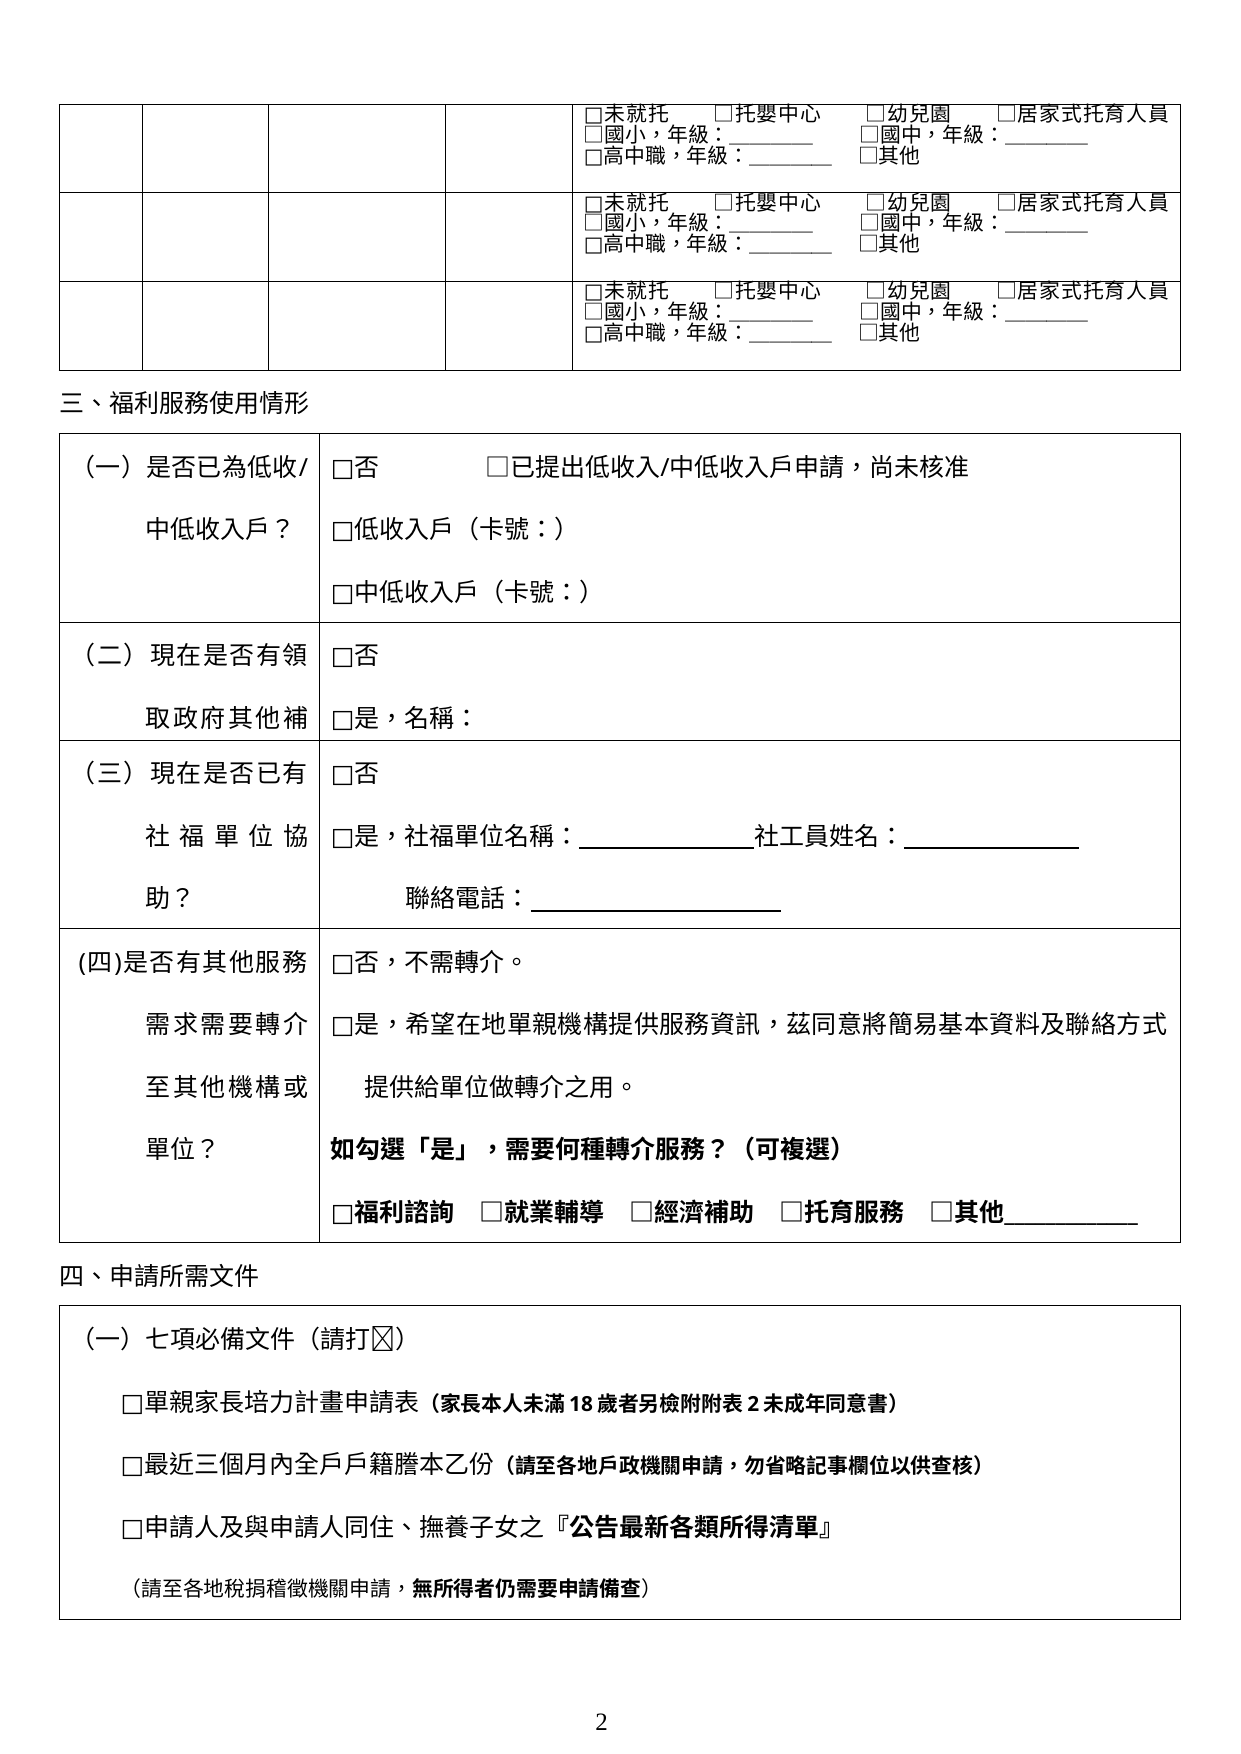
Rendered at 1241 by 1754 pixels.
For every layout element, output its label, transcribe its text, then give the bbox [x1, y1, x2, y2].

table_cell （二）現在是否有領取政府其他補助項目 [60, 623, 319, 740]
table_cell [269, 282, 445, 369]
table_cell [60, 105, 142, 192]
table_cell □否 □是，名稱： 金額： 起迄時間： [320, 623, 1180, 740]
table_cell (四)是否有其他服務需求需要轉介至其他機構或單位？ [60, 929, 319, 1242]
table_cell [143, 282, 268, 369]
table_header （一）是否已為低收/中低收入戶？ [60, 434, 319, 622]
table_header □否 □已提出低收入/中低收入戶申請，尚未核准 □低收入戶（卡號：） □中低收入戶（卡號：） [320, 434, 1180, 622]
table_cell [269, 193, 445, 281]
table_cell [60, 193, 142, 281]
table_cell [143, 193, 268, 281]
text 三、福利服務使用情形 [59, 371, 1181, 433]
table_cell [143, 105, 268, 192]
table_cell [573, 282, 1180, 369]
table_cell [60, 282, 142, 369]
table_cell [573, 193, 1180, 281]
table_cell （三）現在是否已有社福單位協助？ [60, 741, 319, 928]
table_cell □否 □是，社福單位名稱： 社工員姓名： 聯絡電話： [320, 741, 1180, 928]
table_cell [446, 105, 572, 192]
text 四、申請所需文件 [59, 1243, 1181, 1305]
table_cell [269, 105, 445, 192]
table_cell □否，不需轉介。 □是，希望在地單親機構提供服務資訊，茲同意將簡易基本資料及聯絡方式提供給單位做轉介之用。 如勾選「是」，需要何種轉介服務？（可複選） □福利諮詢 □就業輔導 □經濟補助 □托育服務 □其他_____________ [320, 929, 1180, 1242]
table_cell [573, 105, 1180, 192]
table_cell [446, 193, 572, 281]
table_cell [446, 282, 572, 369]
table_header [60, 1306, 1180, 1619]
